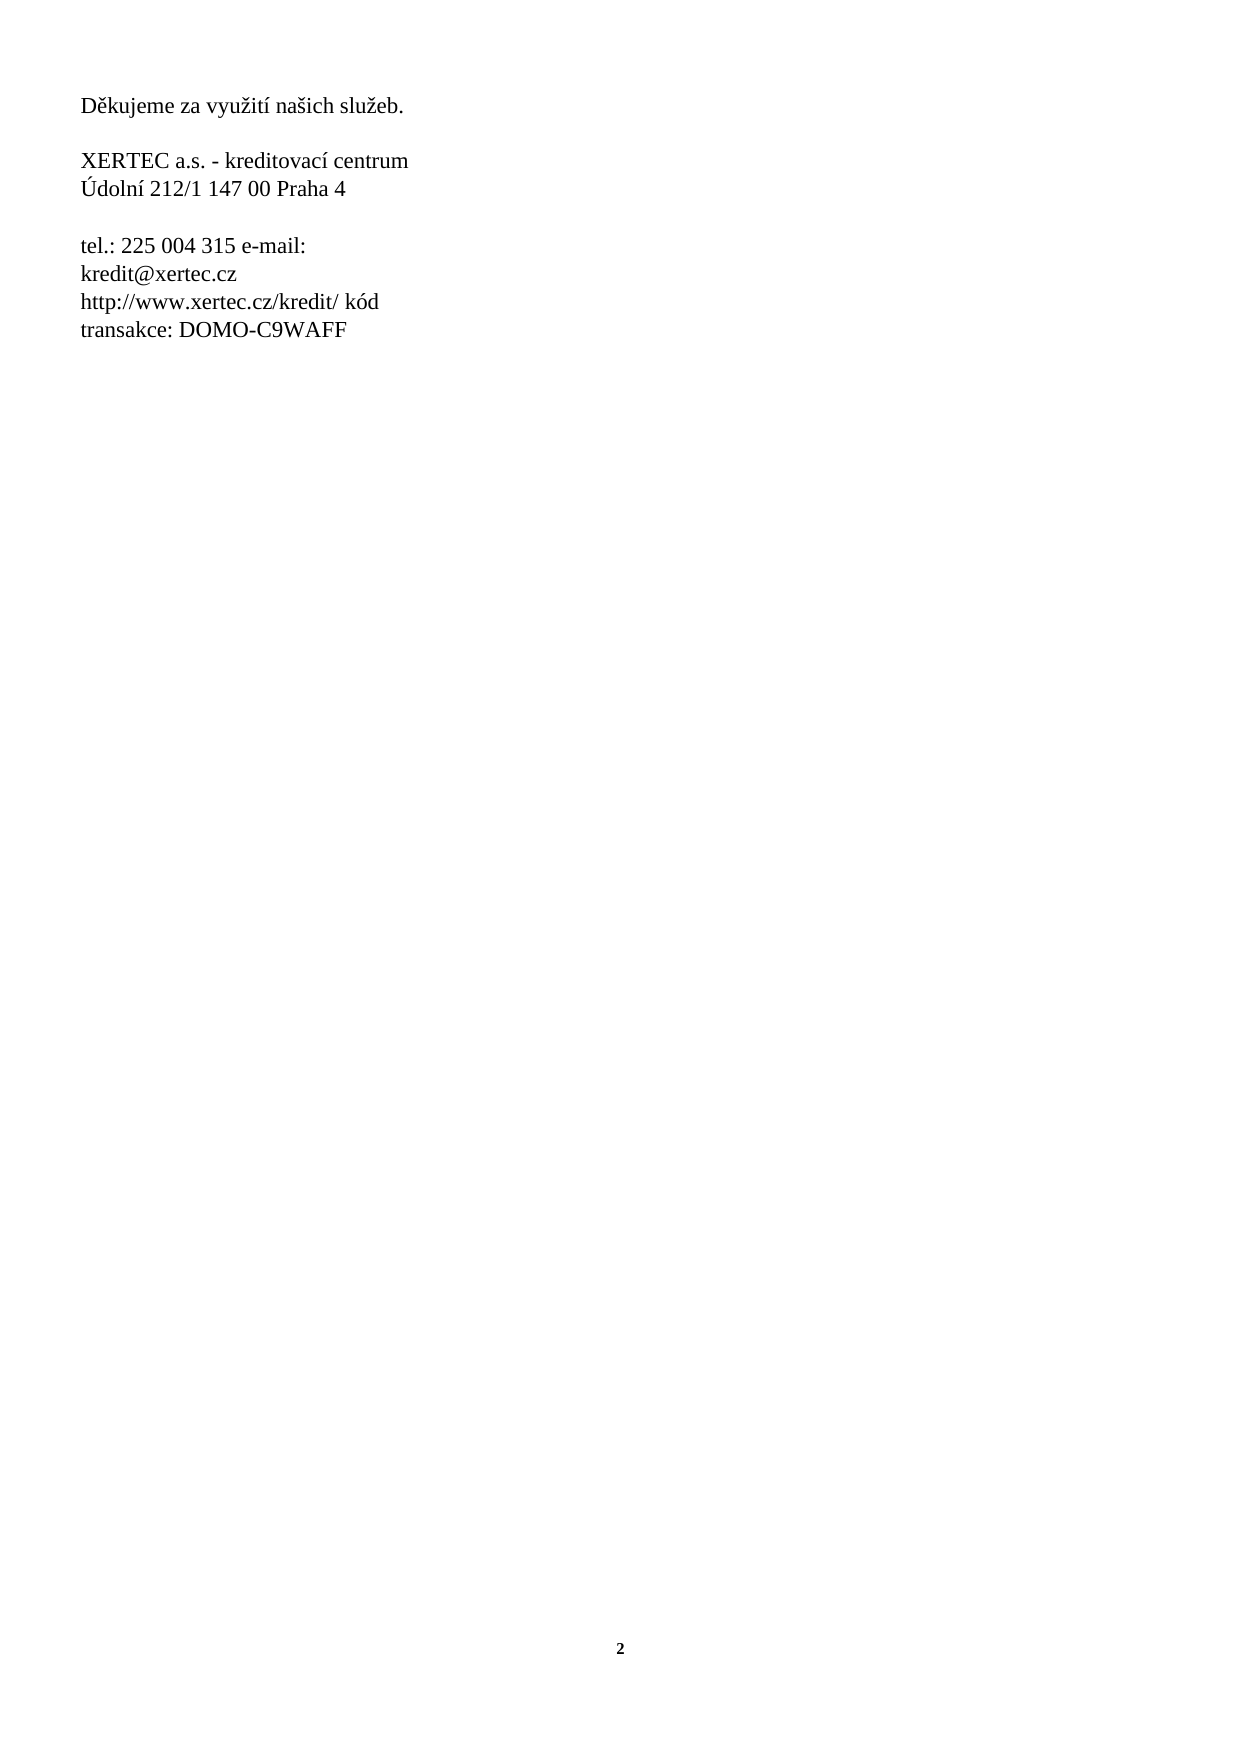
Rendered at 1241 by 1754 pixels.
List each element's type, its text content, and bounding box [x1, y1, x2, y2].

text tel.: 225 004 315 e-mail: kredit@xertec.cz http://www.xertec.cz/kredit/ kód transakce: DOMO-C9WAFF [80, 231, 427, 343]
text Děkujeme za využití našich služeb. [80, 93, 883, 119]
text XERTEC a.s. - kreditovací centrum Údolní 212/1 147 00 Praha 4 [80, 146, 427, 202]
